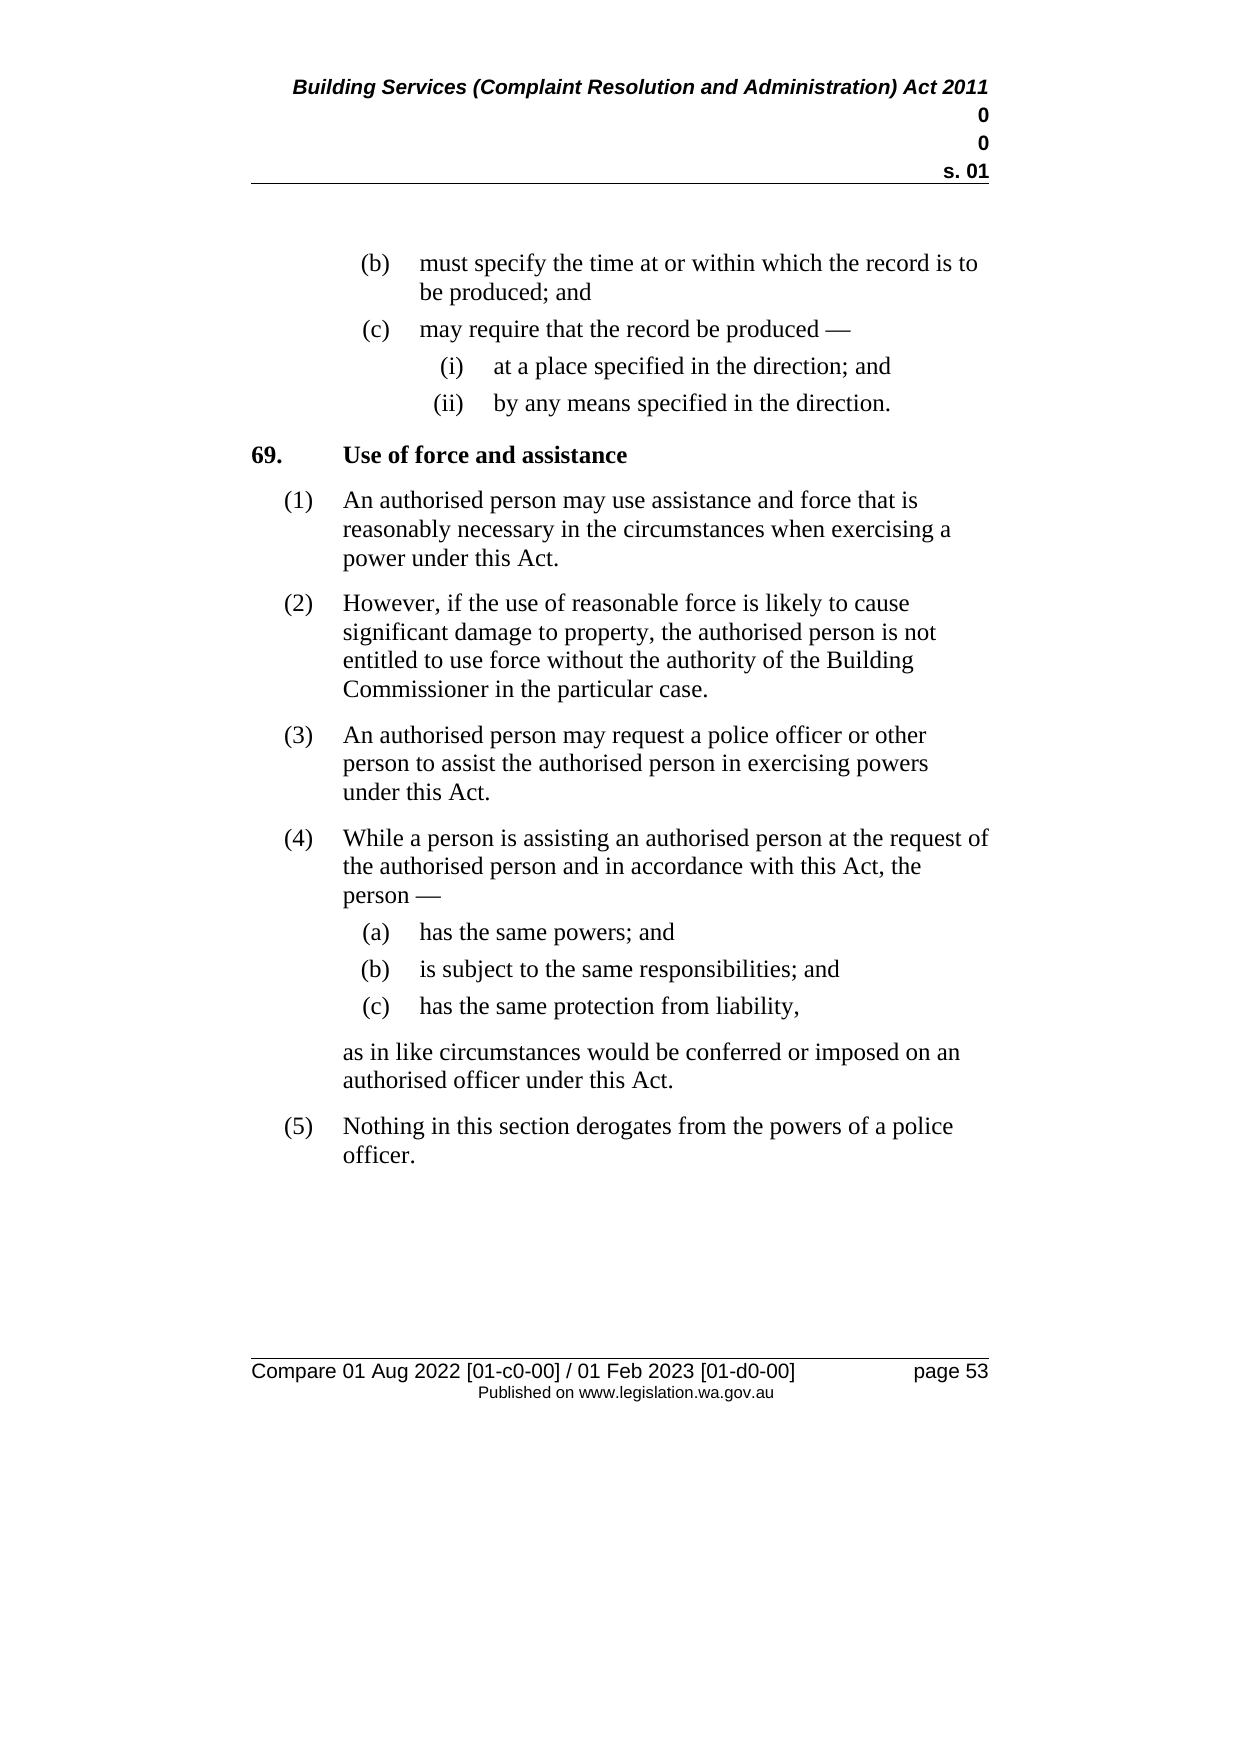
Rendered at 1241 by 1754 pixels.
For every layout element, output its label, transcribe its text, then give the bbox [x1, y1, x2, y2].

text (b) must specify the time at or within which the record is to be produced; and [251, 248, 989, 306]
text (c) may require that the record be produced — [251, 314, 989, 343]
text (2) However, if the use of reasonable force is likely to cause significant damage to property, the authorised person is not entitled to use force without the authority of the Building Commissioner in the particular case. [251, 588, 989, 703]
text (1) An authorised person may use assistance and force that is reasonably necessary in the circumstances when exercising a power under this Act. [251, 485, 989, 571]
text (i) at a place specified in the direction; and [251, 351, 989, 380]
text (c) has the same protection from liability, [251, 991, 989, 1020]
text (3) An authorised person may request a police officer or other person to assist the authorised person in exercising powers under this Act. [251, 720, 989, 806]
text (ii) by any means specified in the direction. [251, 388, 989, 417]
text (5) Nothing in this section derogates from the powers of a police officer. [251, 1111, 989, 1168]
subtitle 69. Use of force and assistance [251, 440, 989, 468]
text as in like circumstances would be conferred or imposed on an authorised officer under this Act. [251, 1037, 989, 1094]
text (b) is subject to the same responsibilities; and [251, 954, 989, 983]
text (4) While a person is assisting an authorised person at the request of the authorised person and in accordance with this Act, the person — [251, 823, 989, 909]
text (a) has the same powers; and [251, 917, 989, 946]
